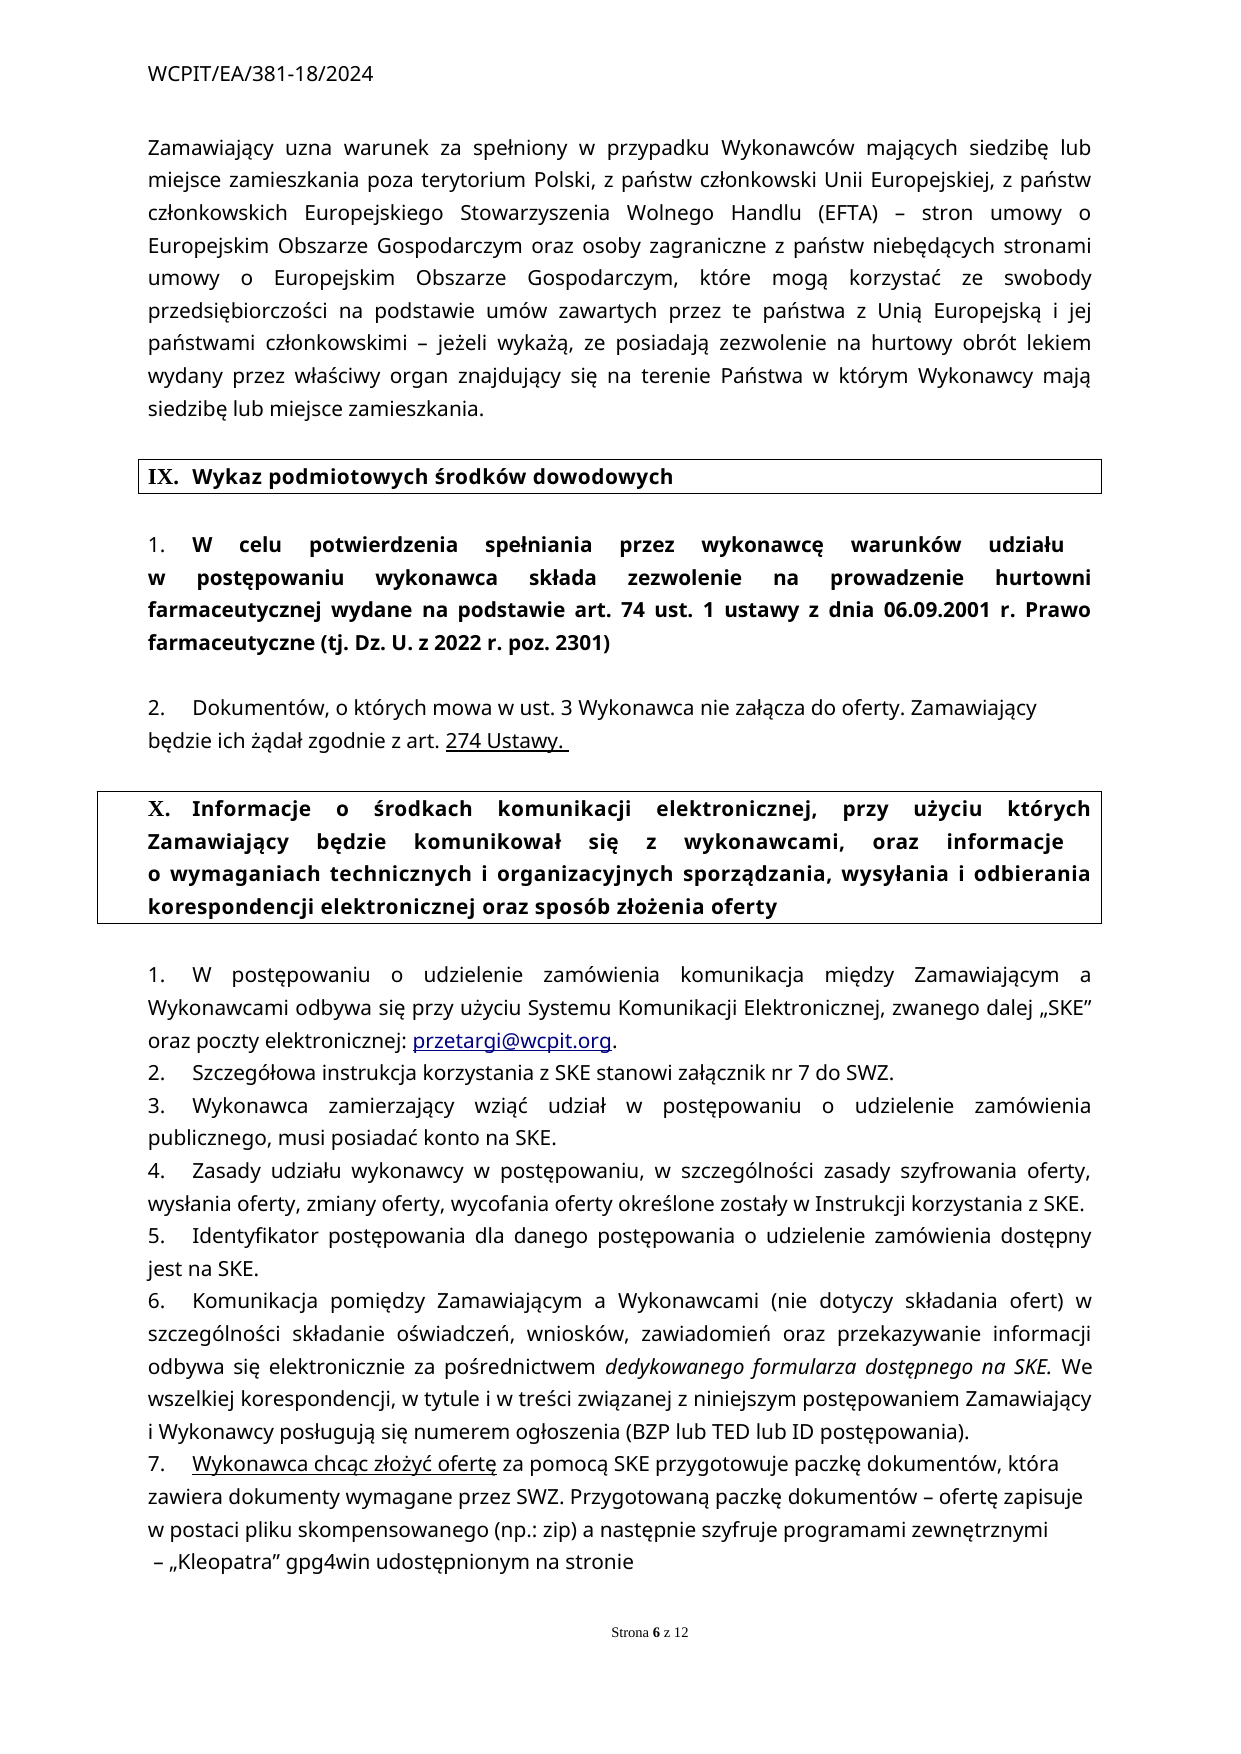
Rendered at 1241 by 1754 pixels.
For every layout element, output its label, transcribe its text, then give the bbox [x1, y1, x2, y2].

list Komunikacja pomiędzy Zamawiającym a Wykonawcami (nie dotyczy składania ofert) w szczególności składanie oświadczeń, wniosków, zawiadomień oraz przekazywanie informacji odbywa się elektronicznie za pośrednictwem dedykowanego formularza dostępnego na SKE. We wszelkiej korespondencji, w tytule i w treści związanej z niniejszym postępowaniem Zamawiający i Wykonawcy posługują się numerem ogłoszenia (BZP lub TED lub ID postępowania). [148, 1287, 1092, 1445]
list Szczegółowa instrukcja korzystania z SKE stanowi załącznik nr 7 do SWZ. [148, 1058, 1092, 1087]
list W celu potwierdzenia spełniania przez wykonawcę warunków udziału w postępowaniu wykonawca składa zezwolenie na prowadzenie hurtowni farmaceutycznej wydane na podstawie art. 74 ust. 1 ustawy z dnia 06.09.2001 r. Prawo farmaceutyczne (tj. Dz. U. z 2022 r. poz. 2301) [148, 530, 1092, 657]
list Identyfikator postępowania dla danego postępowania o udzielenie zamówienia dostępny jest na SKE. [148, 1221, 1092, 1282]
text Zamawiający uzna warunek za spełniony w przypadku Wykonawców mających siedzibę lub miejsce zamieszkania poza terytorium Polski, z państw członkowski Unii Europejskiej, z państw członkowskich Europejskiego Stowarzyszenia Wolnego Handlu (EFTA) – stron umowy o Europejskim Obszarze Gospodarczym oraz osoby zagraniczne z państw niebędących stronami umowy o Europejskim Obszarze Gospodarczym, które mogą korzystać ze swobody przedsiębiorczości na podstawie umów zawartych przez te państwa z Unią Europejską i jej państwami członkowskimi – jeżeli wykażą, ze posiadają zezwolenie na hurtowy obrót lekiem wydany przez właściwy organ znajdujący się na terenie Państwa w którym Wykonawcy mają siedzibę lub miejsce zamieszkania. [148, 133, 1092, 422]
subtitle Wykaz podmiotowych środków dowodowych [139, 460, 1101, 493]
list Wykonawca zamierzający wziąć udział w postępowaniu o udzielenie zamówienia publicznego, musi posiadać konto na SKE. [148, 1091, 1092, 1152]
subtitle Informacje o środkach komunikacji elektronicznej, przy użyciu których Zamawiający będzie komunikował się z wykonawcami, oraz informacje o wymaganiach technicznych i organizacyjnych sporządzania, wysyłania i odbierania korespondencji elektronicznej oraz sposób złożenia oferty [98, 792, 1101, 923]
list Wykonawca chcąc złożyć ofertę za pomocą SKE przygotowuje paczkę dokumentów, która zawiera dokumenty wymagane przez SWZ. Przygotowaną paczkę dokumentów – ofertę zapisuje w postaci pliku skompensowanego (np.: zip) a następnie szyfruje programami zewnętrznymi [148, 1449, 1092, 1543]
list Dokumentów, o których mowa w ust. 3 Wykonawca nie załącza do oferty. Zamawiający będzie ich żądał zgodnie z art. 274 Ustawy. [148, 693, 1092, 754]
list W postępowaniu o udzielenie zamówienia komunikacja między Zamawiającym a Wykonawcami odbywa się przy użyciu Systemu Komunikacji Elektronicznej, zwanego dalej „SKE” oraz poczty elektronicznej: przetargi@wcpit.org. [148, 961, 1092, 1054]
list Zasady udziału wykonawcy w postępowaniu, w szczególności zasady szyfrowania oferty, wysłania oferty, zmiany oferty, wycofania oferty określone zostały w Instrukcji korzystania z SKE. [148, 1156, 1092, 1217]
text – „Kleopatra” gpg4win udostępnionym na stronie [148, 1547, 1092, 1576]
